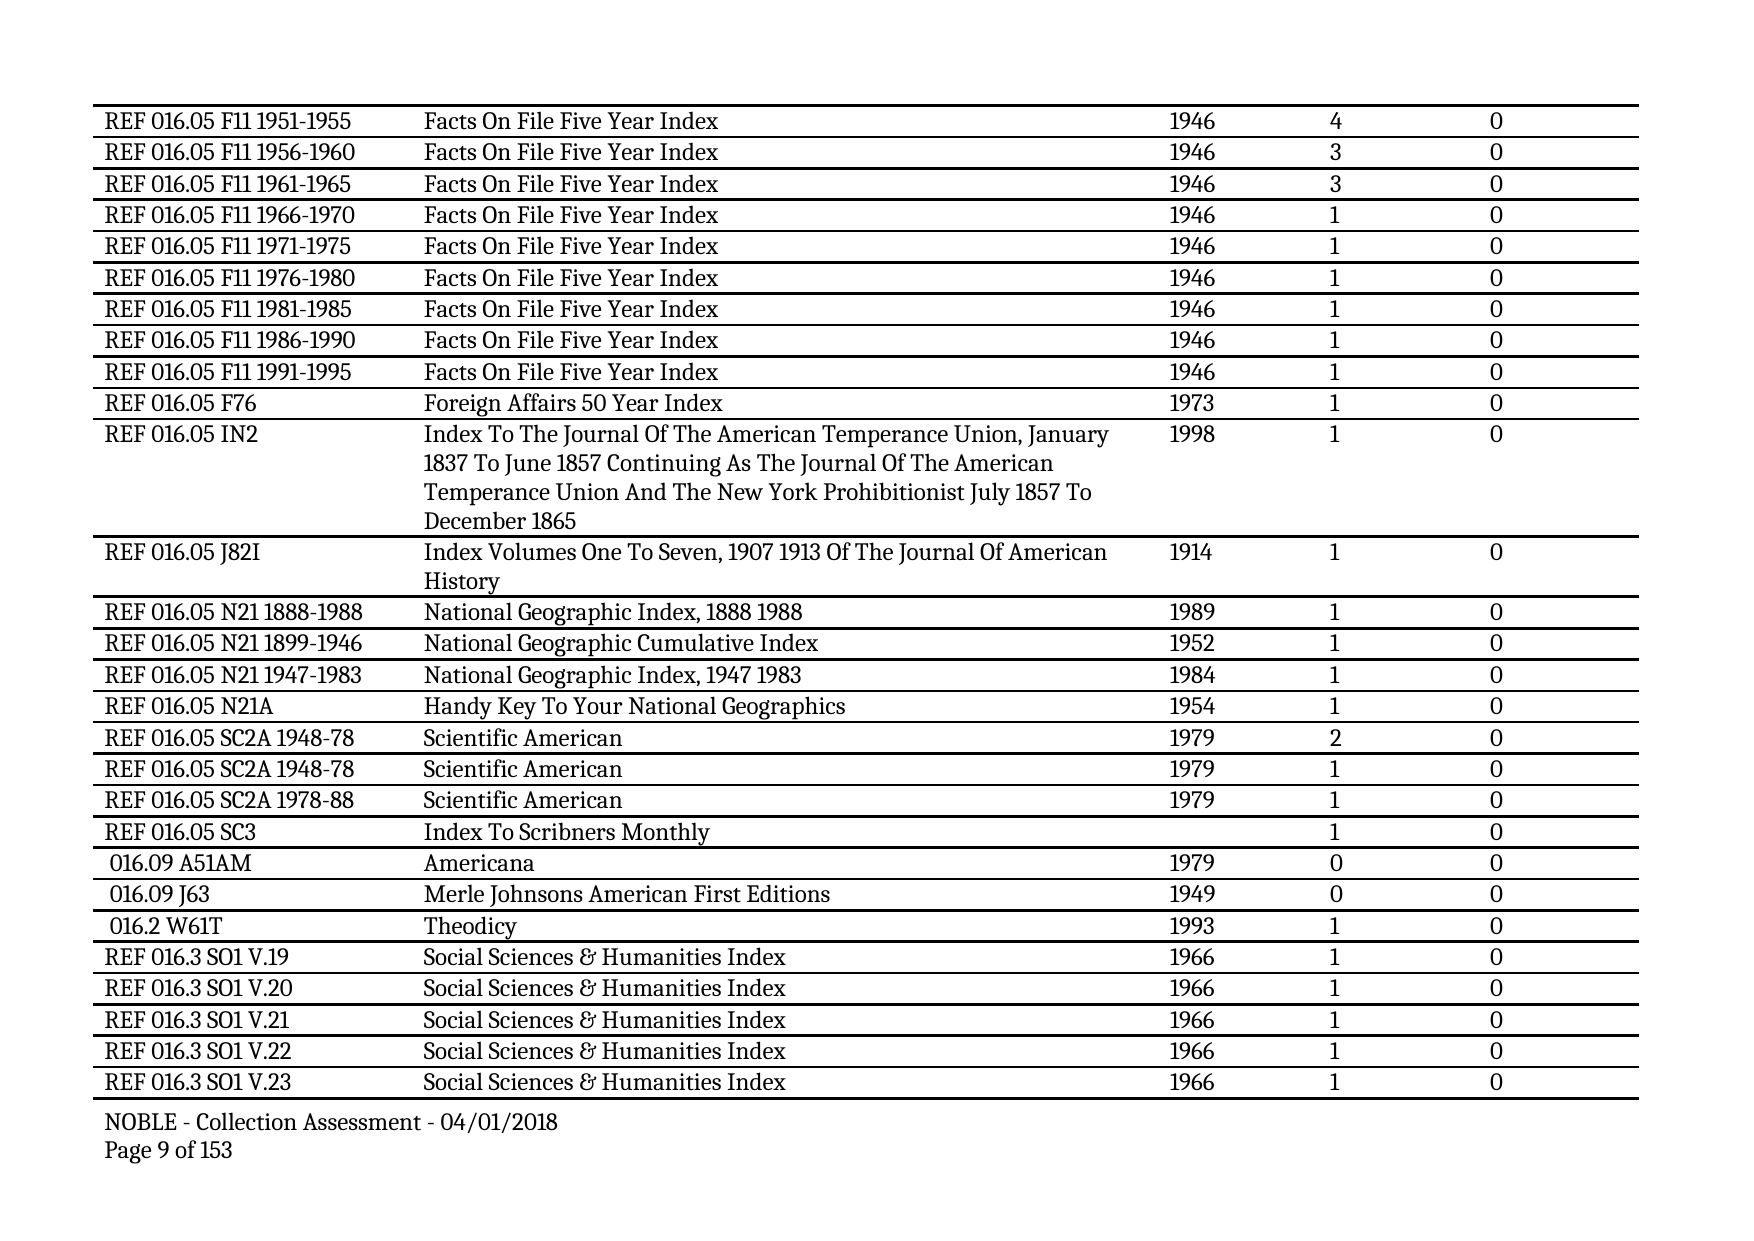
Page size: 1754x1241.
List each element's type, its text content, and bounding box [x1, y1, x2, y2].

table_cell 0 [1479, 661, 1638, 689]
table_cell Facts On File Five Year Index [413, 232, 1159, 261]
table_cell 1984 [1159, 661, 1319, 689]
table_cell 1946 [1159, 170, 1319, 198]
table_cell 2 [1319, 723, 1478, 752]
table_cell 1946 [1159, 232, 1319, 261]
table_cell Facts On File Five Year Index [413, 295, 1159, 324]
table_cell 1952 [1159, 630, 1319, 658]
table_cell 1 [1319, 912, 1478, 940]
table_cell 0 [1479, 692, 1638, 721]
table_cell 0 [1479, 326, 1638, 355]
table_cell 1 [1319, 1068, 1478, 1097]
table_cell 0 [1479, 232, 1638, 261]
table_cell 1946 [1159, 295, 1319, 324]
table_cell REF 016.05 N21A [93, 692, 412, 721]
table_cell 1914 [1159, 538, 1319, 595]
table_cell REF 016.05 F76 [93, 389, 412, 418]
table_cell 1993 [1159, 912, 1319, 940]
table_cell 1 [1319, 1006, 1478, 1034]
table_cell 0 [1479, 598, 1638, 627]
table_cell 1979 [1159, 786, 1319, 815]
table_cell REF 016.05 SC2A 1948-78 [93, 723, 412, 752]
table_cell REF 016.05 F11 1961-1965 [93, 170, 412, 198]
table_cell 1 [1319, 786, 1478, 815]
table_cell Facts On File Five Year Index [413, 138, 1159, 167]
table_cell 1 [1319, 389, 1478, 418]
table_cell 0 [1479, 201, 1638, 229]
table_cell 1 [1319, 420, 1478, 535]
table_cell 1 [1319, 358, 1478, 386]
table_cell 0 [1479, 755, 1638, 783]
table_cell REF 016.3 SO1 V.23 [93, 1068, 412, 1097]
table_cell Handy Key To Your National Geographics [413, 692, 1159, 721]
table_cell 0 [1479, 138, 1638, 167]
table_cell REF 016.05 F11 1976-1980 [93, 264, 412, 292]
table_cell 1979 [1159, 723, 1319, 752]
table_cell 1 [1319, 232, 1478, 261]
table_cell National Geographic Index, 1888 1988 [413, 598, 1159, 627]
table_cell REF 016.05 F11 1966-1970 [93, 201, 412, 229]
table_cell 1954 [1159, 692, 1319, 721]
table_cell Index To Scribners Monthly [413, 818, 1159, 846]
table_cell Foreign Affairs 50 Year Index [413, 389, 1159, 418]
table_cell REF 016.05 SC2A 1978-88 [93, 786, 412, 815]
table_cell REF 016.05 F11 1991-1995 [93, 358, 412, 386]
table_cell REF 016.05 F11 1971-1975 [93, 232, 412, 261]
table_cell 0 [1319, 849, 1478, 878]
table_cell National Geographic Cumulative Index [413, 630, 1159, 658]
table_cell 1 [1319, 1037, 1478, 1066]
table_cell National Geographic Index, 1947 1983 [413, 661, 1159, 689]
table_cell 1946 [1159, 138, 1319, 167]
table_cell Americana [413, 849, 1159, 878]
table_cell 1946 [1159, 358, 1319, 386]
table_cell 0 [1479, 1006, 1638, 1034]
table_cell 016.2 W61T [93, 912, 412, 940]
table_cell Theodicy [413, 912, 1159, 940]
table_cell 1 [1319, 974, 1478, 1003]
table_cell REF 016.3 SO1 V.21 [93, 1006, 412, 1034]
table_cell Social Sciences & Humanities Index [413, 1037, 1159, 1066]
table_cell 3 [1319, 170, 1478, 198]
table_cell 1 [1319, 943, 1478, 972]
table_cell 1 [1319, 201, 1478, 229]
table_cell 1 [1319, 661, 1478, 689]
table_cell Merle Johnsons American First Editions [413, 880, 1159, 909]
table_cell 1 [1319, 295, 1478, 324]
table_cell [413, 107, 1159, 136]
table_cell 0 [1479, 943, 1638, 972]
table_cell REF 016.05 F11 1981-1985 [93, 295, 412, 324]
table_cell 1 [1319, 692, 1478, 721]
table_cell 1 [1319, 755, 1478, 783]
table_cell 0 [1479, 420, 1638, 535]
table_cell 0 [1479, 295, 1638, 324]
table_cell 1 [1319, 630, 1478, 658]
table_cell 0 [1479, 880, 1638, 909]
table_cell 0 [1479, 912, 1638, 940]
table_cell Scientific American [413, 755, 1159, 783]
table_cell REF 016.3 SO1 V.20 [93, 974, 412, 1003]
table_cell 0 [1479, 358, 1638, 386]
table_cell 1 [1319, 818, 1478, 846]
table_cell 0 [1479, 170, 1638, 198]
table_cell 1966 [1159, 974, 1319, 1003]
table_cell 1973 [1159, 389, 1319, 418]
table_cell 016.09 A51AM [93, 849, 412, 878]
table_cell 1966 [1159, 1037, 1319, 1066]
table_cell Index Volumes One To Seven, 1907 1913 Of The Journal Of American History [413, 538, 1159, 595]
table_cell Facts On File Five Year Index [413, 264, 1159, 292]
table_cell 1966 [1159, 1006, 1319, 1034]
table_cell REF 016.05 N21 1899-1946 [93, 630, 412, 658]
table_cell 0 [1479, 1068, 1638, 1097]
table_cell 0 [1479, 630, 1638, 658]
table_cell 1 [1319, 326, 1478, 355]
table_cell 1966 [1159, 943, 1319, 972]
table_cell REF 016.05 N21 1947-1983 [93, 661, 412, 689]
table_cell REF 016.05 SC3 [93, 818, 412, 846]
table_cell 0 [1479, 974, 1638, 1003]
table_cell 0 [1479, 723, 1638, 752]
table_cell Social Sciences & Humanities Index [413, 943, 1159, 972]
table_cell 0 [1479, 389, 1638, 418]
table_cell Facts On File Five Year Index [413, 326, 1159, 355]
table_cell 0 [1479, 786, 1638, 815]
table_cell REF 016.05 J82I [93, 538, 412, 595]
table_cell 1946 [1159, 264, 1319, 292]
table_cell Facts On File Five Year Index [413, 358, 1159, 386]
table_cell 0 [1479, 538, 1638, 595]
table_cell 1946 [1159, 107, 1319, 136]
table_cell 1949 [1159, 880, 1319, 909]
table_cell Facts On File Five Year Index [413, 170, 1159, 198]
table_cell Facts On File Five Year Index [413, 201, 1159, 229]
table_cell [1159, 818, 1319, 846]
table_cell REF 016.05 SC2A 1948-78 [93, 755, 412, 783]
table_cell 1946 [1159, 326, 1319, 355]
table_cell 1 [1319, 538, 1478, 595]
table_cell 0 [1479, 107, 1638, 136]
table_cell 0 [1479, 849, 1638, 878]
table_cell 016.09 J63 [93, 880, 412, 909]
table_cell 0 [1479, 818, 1638, 846]
table_cell 4 [1319, 107, 1478, 136]
table_cell REF 016.3 SO1 V.19 [93, 943, 412, 972]
table_cell Scientific American [413, 786, 1159, 815]
table_cell Social Sciences & Humanities Index [413, 1006, 1159, 1034]
table_cell 0 [1319, 880, 1478, 909]
table_cell 1966 [1159, 1068, 1319, 1097]
table_cell 1 [1319, 598, 1478, 627]
table_cell REF 016.05 F11 1951-1955 [93, 107, 412, 136]
table_cell 0 [1479, 1037, 1638, 1066]
table_cell REF 016.05 IN2 [93, 420, 412, 535]
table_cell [413, 1068, 1159, 1097]
table_cell 1979 [1159, 755, 1319, 783]
table_cell 0 [1479, 264, 1638, 292]
table_cell REF 016.05 F11 1986-1990 [93, 326, 412, 355]
table_cell 1946 [1159, 201, 1319, 229]
table_cell REF 016.05 F11 1956-1960 [93, 138, 412, 167]
table_cell 3 [1319, 138, 1478, 167]
table_cell Index To The Journal Of The American Temperance Union, January 1837 To June 1857 Continuing As The Journal Of The American Temperance Union And The New York Prohibitionist July 1857 To December 1865 [413, 420, 1159, 535]
table_cell 1979 [1159, 849, 1319, 878]
table_cell 1 [1319, 264, 1478, 292]
table_cell Social Sciences & Humanities Index [413, 974, 1159, 1003]
table_cell REF 016.05 N21 1888-1988 [93, 598, 412, 627]
table_cell 1998 [1159, 420, 1319, 535]
table_cell Scientific American [413, 723, 1159, 752]
table_cell REF 016.3 SO1 V.22 [93, 1037, 412, 1066]
table_cell 1989 [1159, 598, 1319, 627]
